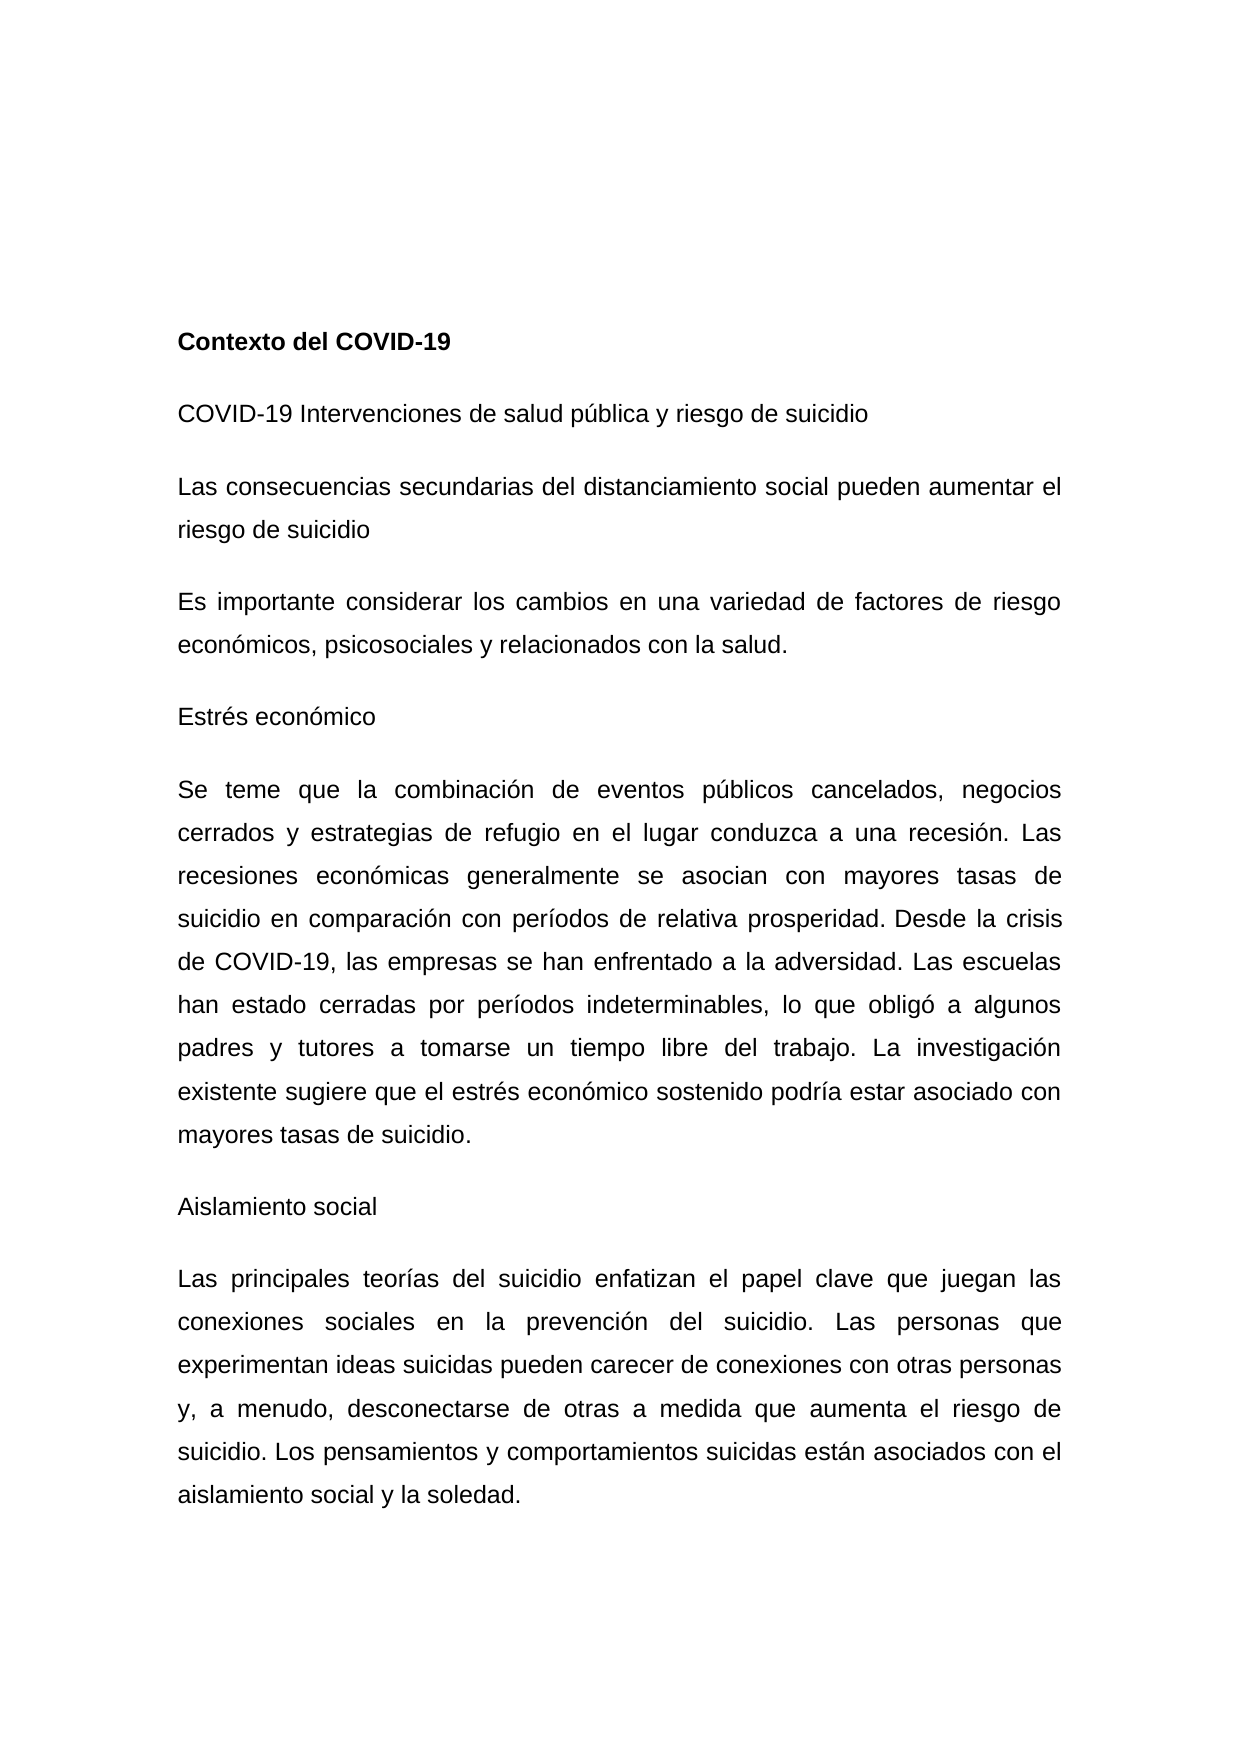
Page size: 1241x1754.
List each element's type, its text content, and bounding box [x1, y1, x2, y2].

text Se teme que la combinación de eventos públicos cancelados, negocios cerrados y estrategias de refugio en el lugar conduzca a una recesión. Las recesiones económicas generalmente se asocian con mayores tasas de suicidio en comparación con períodos de relativa prosperidad. Desde la crisis de COVID-19, las empresas se han enfrentado a la adversidad. Las escuelas han estado cerradas por períodos indeterminables, lo que obligó a algunos padres y tutores a tomarse un tiempo libre del trabajo. La investigación existente sugiere que el estrés económico sostenido podría estar asociado con mayores tasas de suicidio. [177, 775, 1063, 1148]
text Es importante considerar los cambios en una variedad de factores de riesgo económicos, psicosociales y relacionados con la salud. [177, 587, 1063, 659]
text Estrés económico [177, 702, 1063, 731]
text COVID-19 Intervenciones de salud pública y riesgo de suicidio [177, 399, 1063, 428]
text Las principales teorías del suicidio enfatizan el papel clave que juegan las conexiones sociales en la prevención del suicidio. Las personas que experimentan ideas suicidas pueden carecer de conexiones con otras personas y, a menudo, desconectarse de otras a medida que aumenta el riesgo de suicidio. Los pensamientos y comportamientos suicidas están asociados con el aislamiento social y la soledad. [177, 1264, 1063, 1509]
text Contexto del COVID-19 [177, 327, 1063, 356]
text Aislamiento social [177, 1192, 1063, 1221]
text Las consecuencias secundarias del distanciamiento social pueden aumentar el riesgo de suicidio [177, 472, 1063, 543]
